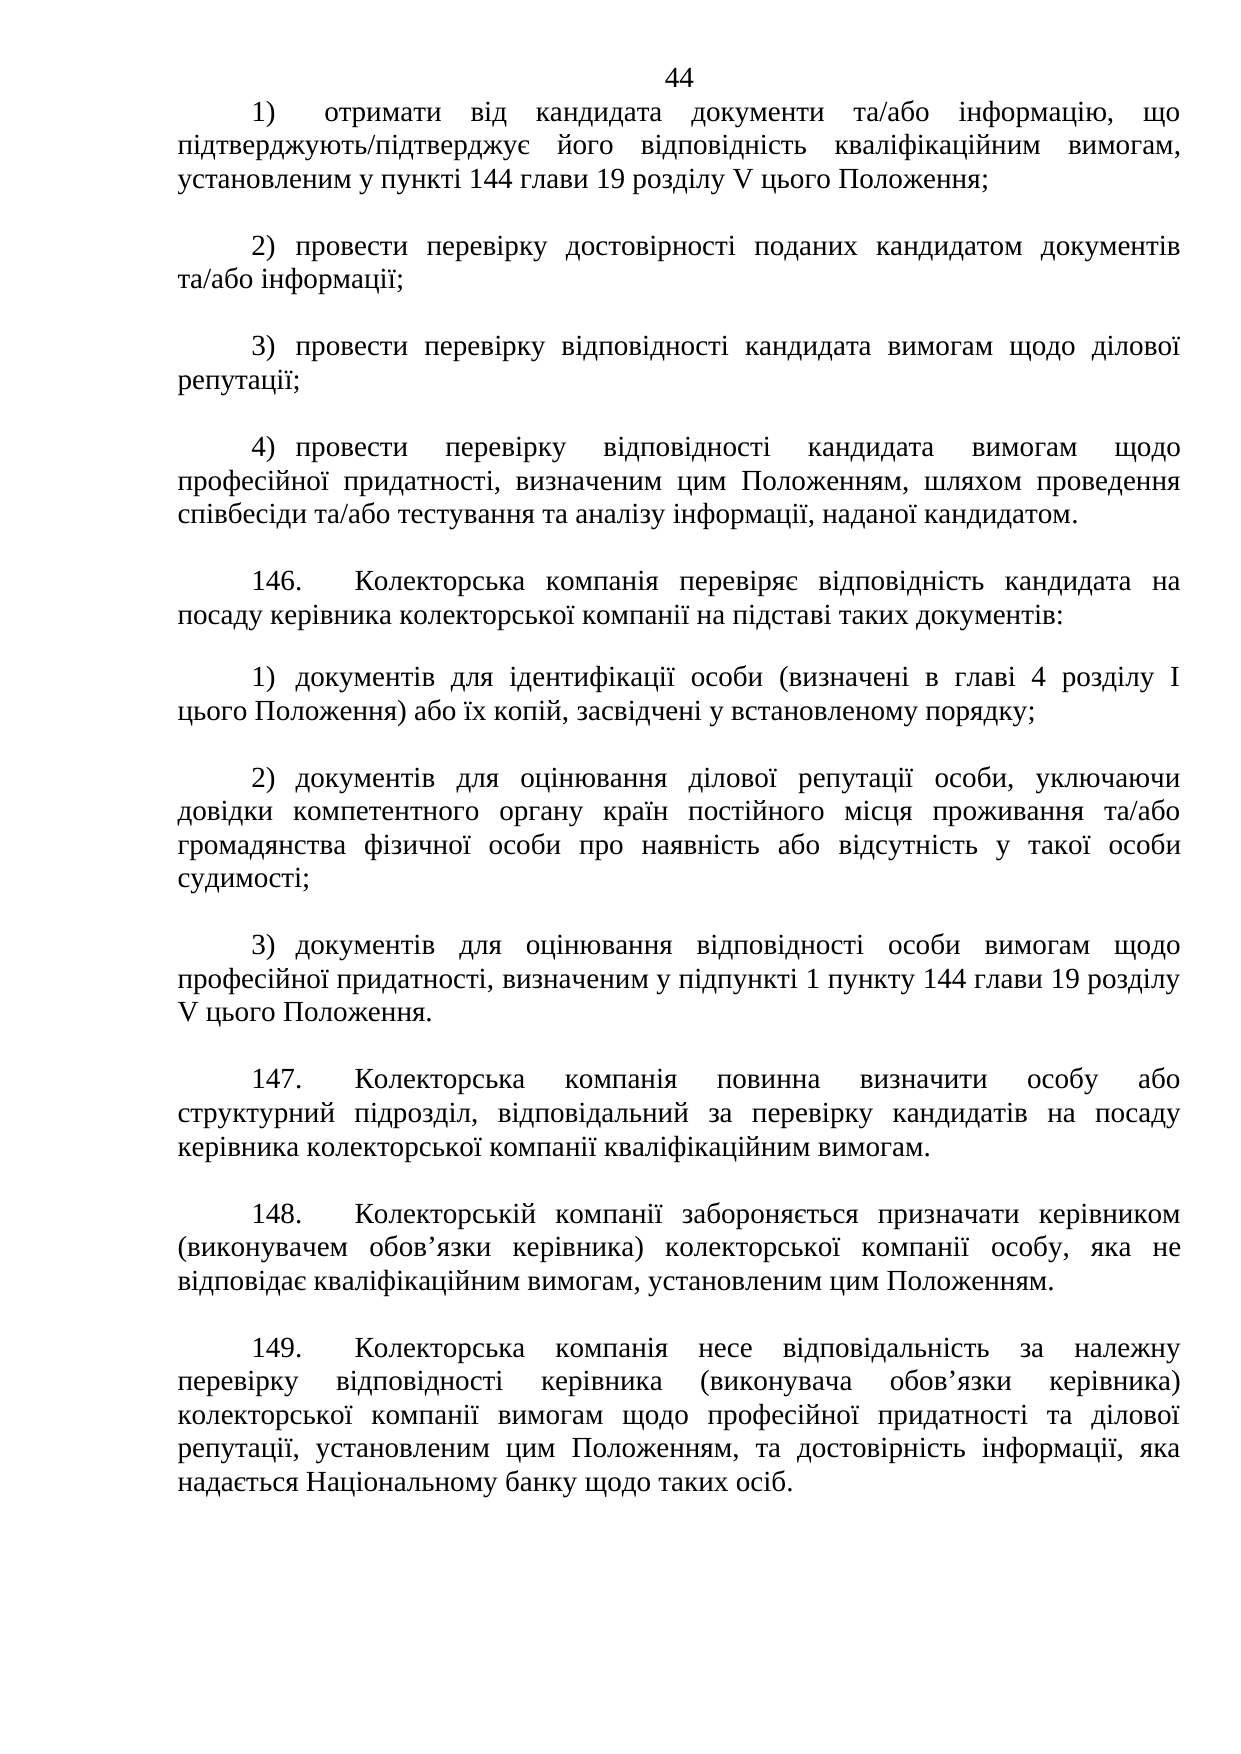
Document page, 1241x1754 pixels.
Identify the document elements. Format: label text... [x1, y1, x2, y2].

list провести перевірку достовірності поданих кандидатом документів та/або інформації; [177, 228, 1181, 295]
list Колекторська компанія несе відповідальність за належну перевірку відповідності керівника (виконувача обов’язки керівника) колекторської компанії вимогам щодо професійної придатності та ділової репутації, установленим цим Положенням, та достовірність інформації, яка надається Національному банку щодо таких осіб. [177, 1330, 1181, 1498]
list провести перевірку відповідності кандидата вимогам щодо ділової репутації; [177, 328, 1181, 396]
list документів для ідентифікації особи (визначені в главі 4 розділу І цього Положення) або їх копій, засвідчені у встановленому порядку; [177, 659, 1181, 726]
list отримати від кандидата документи та/або інформацію, що підтверджують/підтверджує його відповідність кваліфікаційним вимогам, установленим у пункті 144 глави 19 розділу V цього Положення; [177, 94, 1181, 194]
list Колекторська компанія перевіряє відповідність кандидата на посаду керівника колекторської компанії на підставі таких документів: [177, 563, 1181, 630]
list документів для оцінювання ділової репутації особи, уключаючи довідки компетентного органу країн постійного місця проживання та/або громадянства фізичної особи про наявність або відсутність у такої особи судимості; [177, 760, 1181, 894]
list Колекторській компанії забороняється призначати керівником (виконувачем обов’язки керівника) колекторської компанії особу, яка не відповідає кваліфікаційним вимогам, установленим цим Положенням. [177, 1196, 1181, 1296]
list провести перевірку відповідності кандидата вимогам щодо професійної придатності, визначеним цим Положенням, шляхом проведення співбесіди та/або тестування та аналізу інформації, наданої кандидатом. [177, 429, 1181, 530]
list документів для оцінювання відповідності особи вимогам щодо професійної придатності, визначеним у підпункті 1 пункту 144 глави 19 розділу V цього Положення. [177, 927, 1181, 1028]
list Колекторська компанія повинна визначити особу або структурний підрозділ, відповідальний за перевірку кандидатів на посаду керівника колекторської компанії кваліфікаційним вимогам. [177, 1062, 1181, 1162]
